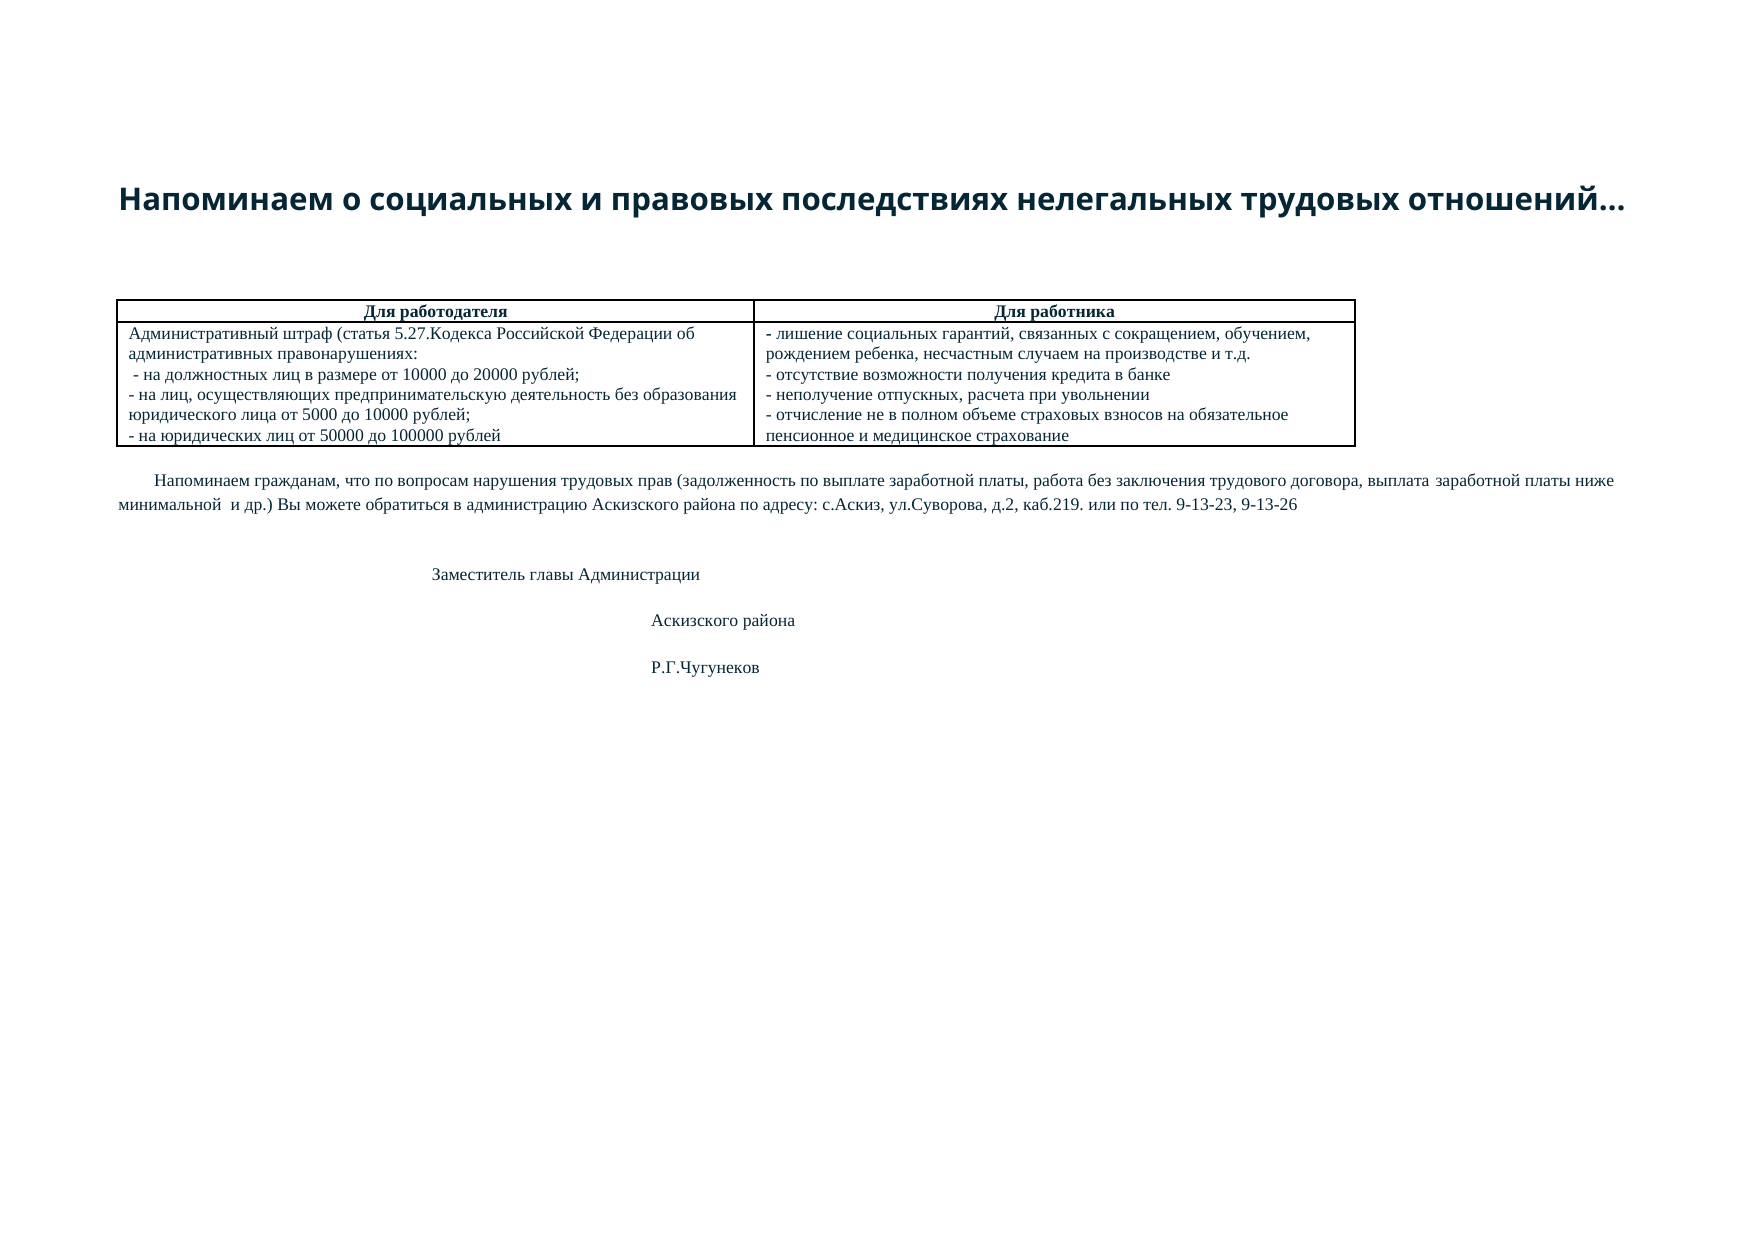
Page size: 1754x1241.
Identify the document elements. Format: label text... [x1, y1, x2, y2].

table_header Для работодателя [118, 301, 753, 321]
text Напоминаем о социальных и правовых последствиях нелегальных трудовых отношений… [118, 177, 1636, 220]
table_header Для работника [755, 301, 1354, 321]
text Напоминаем гражданам, что по вопросам нарушения трудовых прав (задолженность по выплате заработной платы, работа без заключения трудового договора, выплата заработной платы ниже минимальной и др.) Вы можете обратиться в администрацию Аскизского района по адресу: с.Аскиз, ул.Суворова, д.2, каб.219. или по тел. 9-13-23, 9-13-26 Заместитель главы Администрации Аскизского района Р.Г.Чугунеков [118, 447, 1636, 677]
table_cell Административный штраф (статья 5.27.Кодекса Российской Федерации об административных правонарушениях: - на должностных лиц в размере от 10000 до 20000 рублей; - на лиц, осуществляющих предпринимательскую деятельность без образования юридического лица от 5000 до 10000 рублей; - на юридических лиц от 50000 до 100000 рублей [118, 323, 753, 445]
table_cell - лишение социальных гарантий, связанных с сокращением, обучением, рождением ребенка, несчастным случаем на производстве и т.д. - отсутствие возможности получения кредита в банке - неполучение отпускных, расчета при увольнении - отчисление не в полном объеме страховых взносов на обязательное пенсионное и медицинское страхование [755, 323, 1354, 445]
